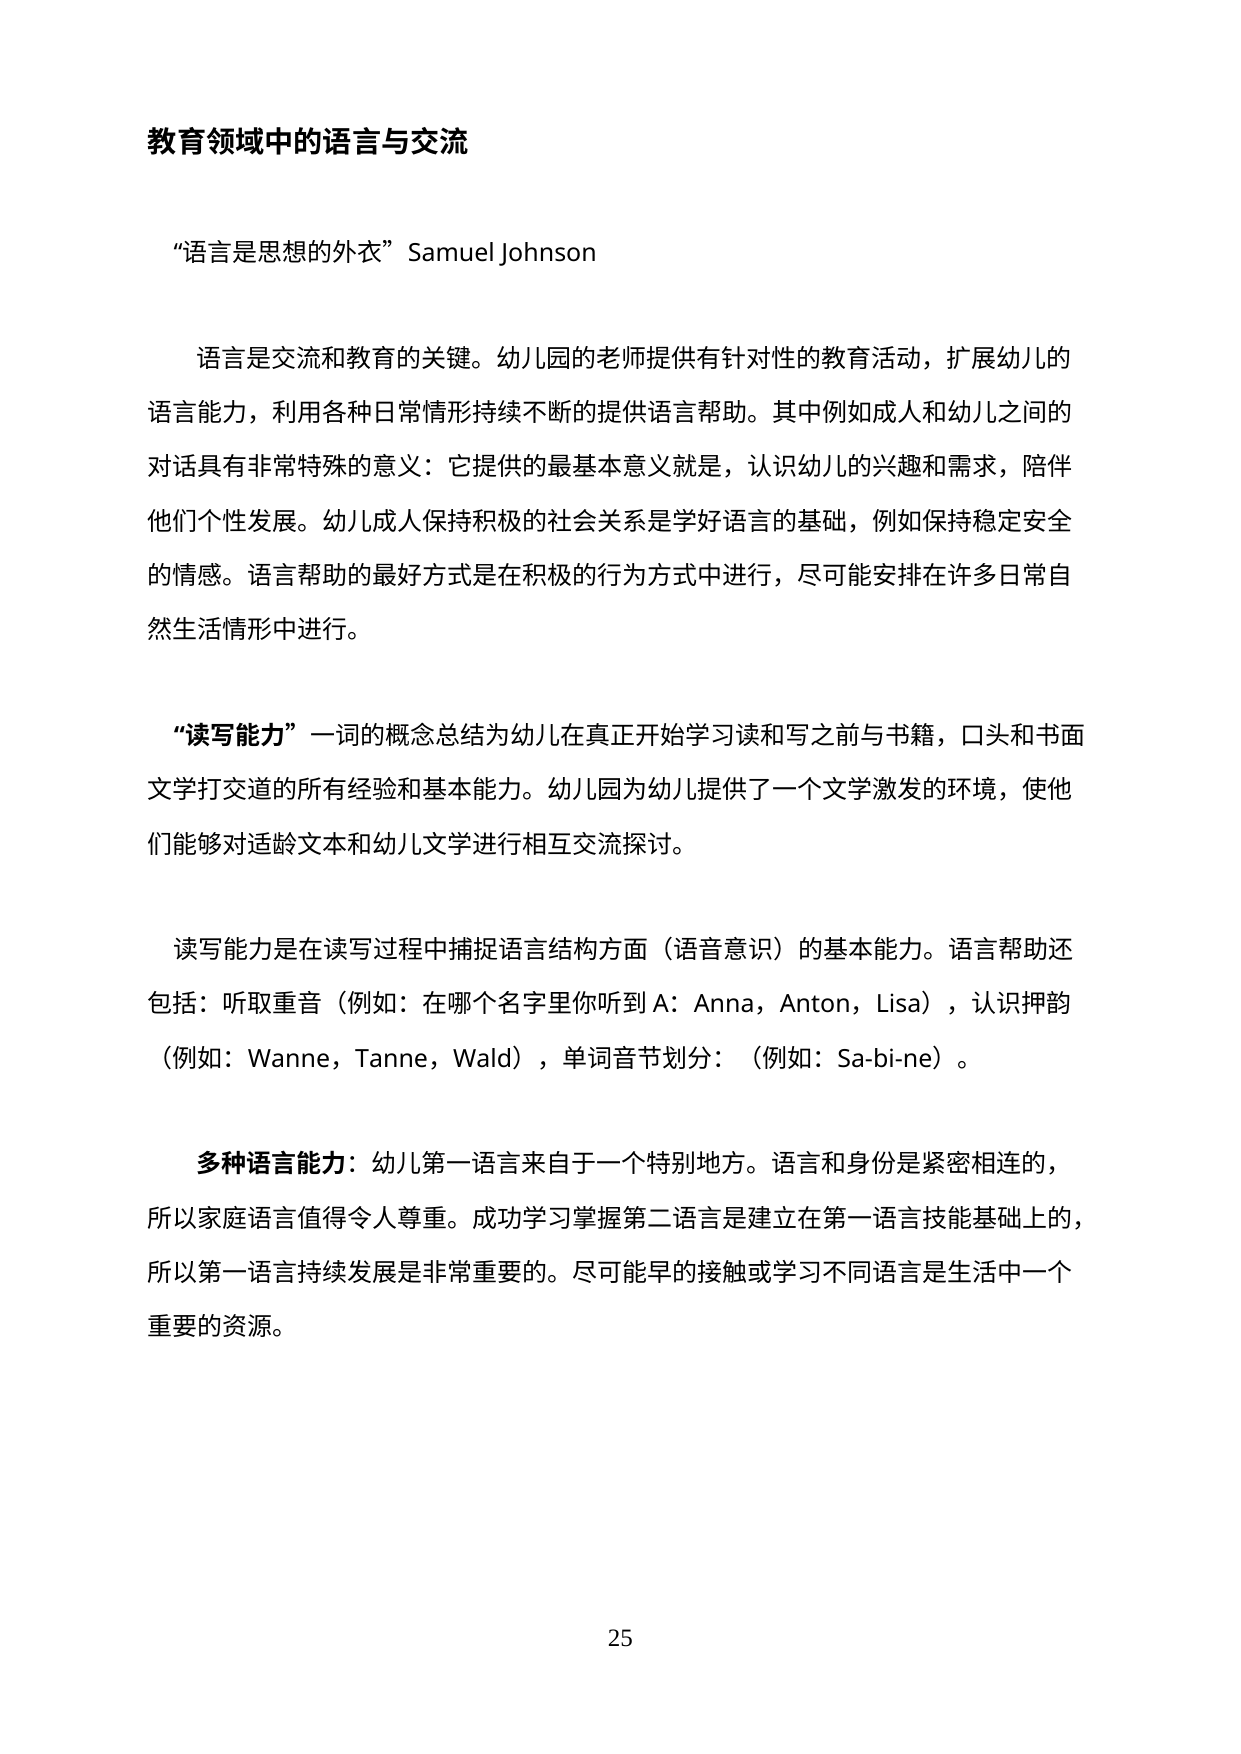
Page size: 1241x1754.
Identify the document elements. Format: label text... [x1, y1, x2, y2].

text 多种语言能力：幼儿第一语言来自于一个特别地方。语言和身份是紧密相连的，所以家庭语言值得令人尊重。成功学习掌握第二语言是建立在第一语言技能基础上的，所以第一语言持续发展是非常重要的。尽可能早的接触或学习不同语言是生活中一个重要的资源。 [148, 1144, 1093, 1343]
text “读写能力”一词的概念总结为幼儿在真正开始学习读和写之前与书籍，口头和书面文学打交道的所有经验和基本能力。幼儿园为幼儿提供了一个文学激发的环境，使他们能够对适龄文本和幼儿文学进行相互交流探讨。 [148, 715, 1093, 860]
text 教育领域中的语言与交流 [148, 118, 1093, 161]
text 读写能力是在读写过程中捕捉语言结构方面（语音意识）的基本能力。语言帮助还包括：听取重音（例如：在哪个名字里你听到A：Anna，Anton，Lisa），认识押韵（例如：Wanne，Tanne，Wald），单词音节划分：（例如：Sa-bi-ne）。 [148, 929, 1093, 1074]
text 语言是交流和教育的关键。幼儿园的老师提供有针对性的教育活动，扩展幼儿的语言能力，利用各种日常情形持续不断的提供语言帮助。其中例如成人和幼儿之间的对话具有非常特殊的意义：它提供的最基本意义就是，认识幼儿的兴趣和需求，陪伴他们个性发展。幼儿成人保持积极的社会关系是学好语言的基础，例如保持稳定安全的情感。语言帮助的最好方式是在积极的行为方式中进行，尽可能安排在许多日常自然生活情形中进行。 [148, 338, 1093, 646]
text “语言是思想的外衣”Samuel Johnson [148, 233, 1093, 269]
